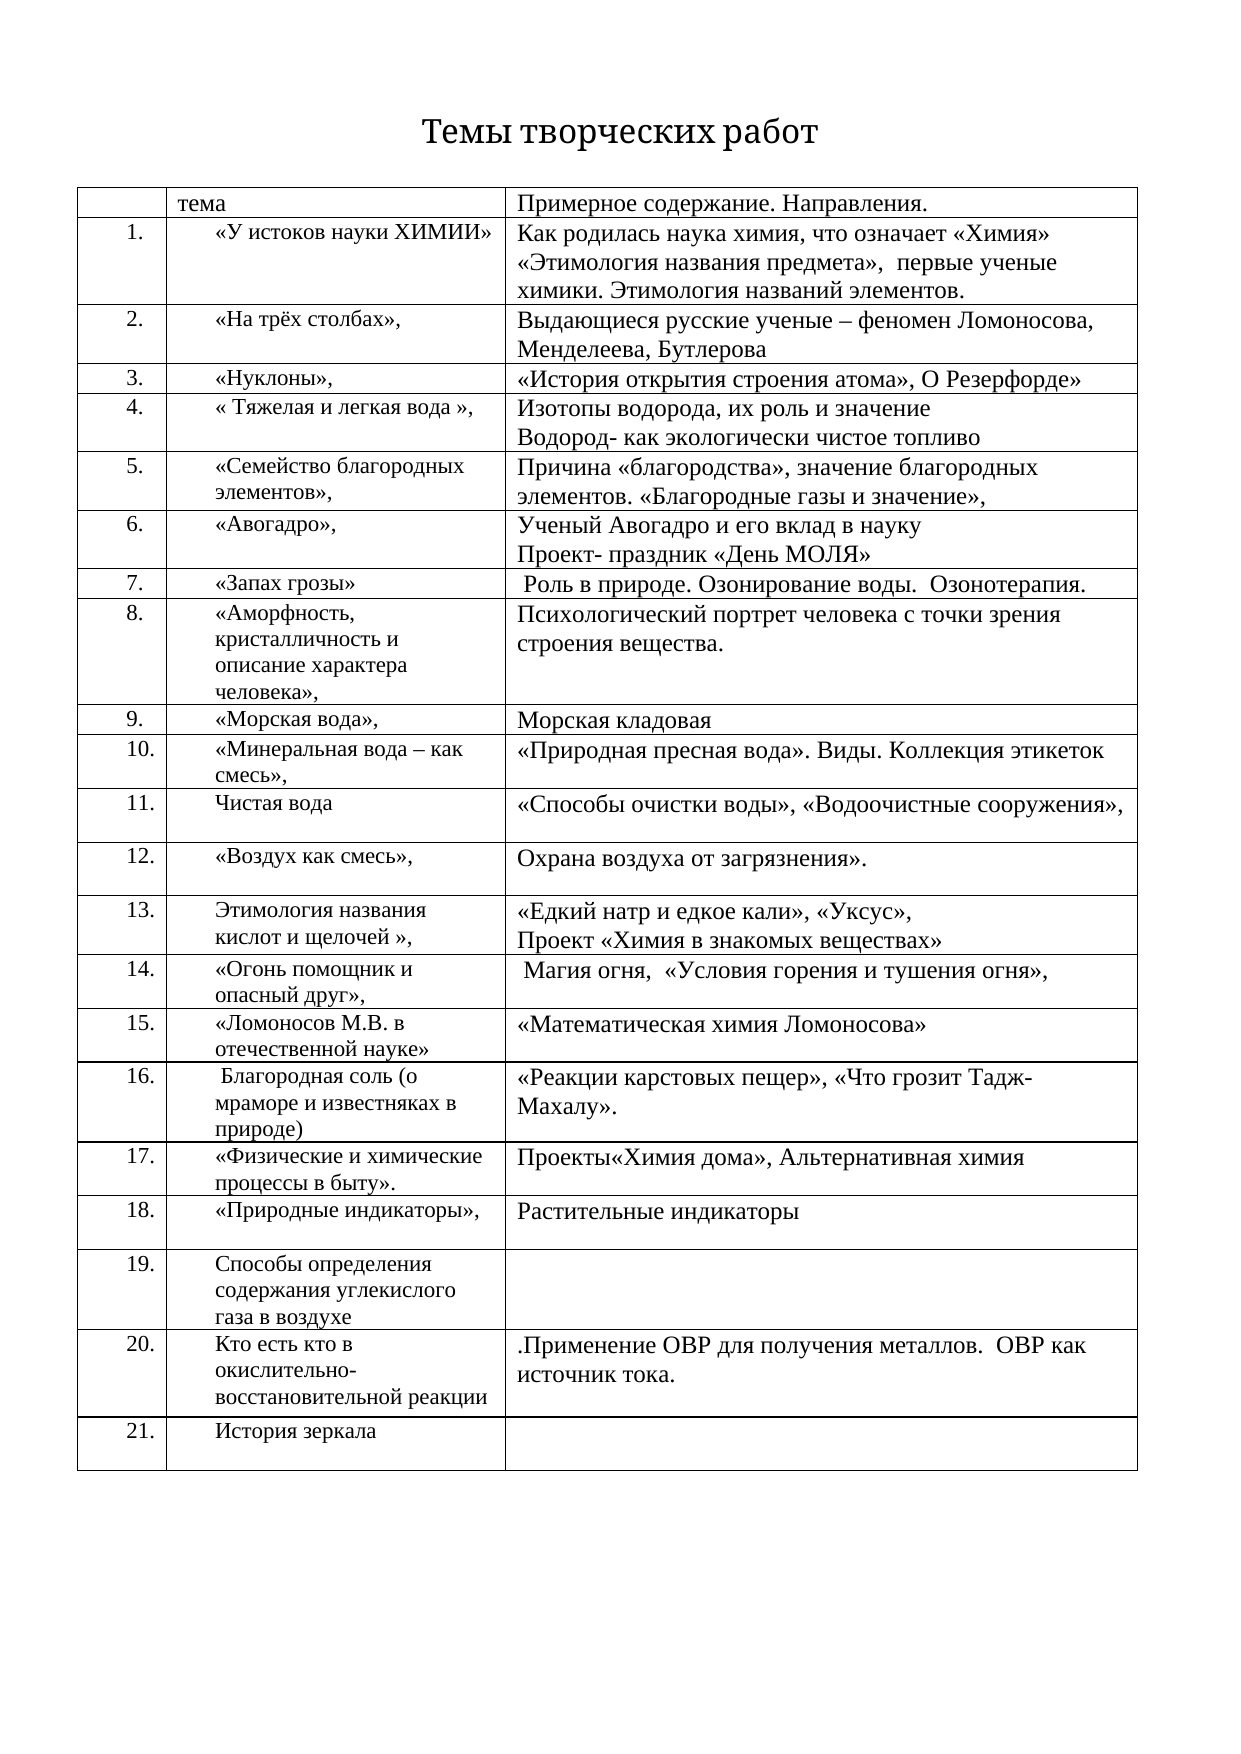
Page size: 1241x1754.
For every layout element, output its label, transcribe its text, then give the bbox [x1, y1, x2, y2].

table_cell «На трёх столбах», [167, 305, 505, 363]
table_cell Охрана воздуха от загрязнения». [506, 843, 1137, 895]
table_cell [78, 599, 166, 704]
table_cell Причина «благородства», значение благородных элементов. «Благородные газы и значение», [506, 452, 1137, 509]
table_cell [78, 1196, 166, 1249]
table_cell [78, 1250, 166, 1329]
table_cell «Семейство благородных элементов», [167, 452, 505, 509]
table_cell [78, 1330, 166, 1416]
table_header [78, 188, 166, 217]
table_cell Роль в природе. Озонирование воды. Озонотерапия. [506, 569, 1137, 598]
table_cell «Природные индикаторы», [167, 1196, 505, 1249]
table_cell Магия огня, «Условия горения и тушения огня», [506, 955, 1137, 1008]
table_cell Изотопы водорода, их роль и значение Водород- как экологически чистое топливо [506, 394, 1137, 451]
table_cell [78, 705, 166, 734]
table_header тема [167, 188, 505, 217]
table_cell Кто есть кто в окислительно-восстановительной реакции [167, 1330, 505, 1416]
table_cell .Применение ОВР для получения металлов. ОВР как источник тока. [506, 1330, 1137, 1416]
table_cell [78, 394, 166, 451]
table_cell Психологический портрет человека с точки зрения строения вещества. [506, 599, 1137, 704]
table_cell [506, 1250, 1137, 1329]
table_cell Растительные индикаторы [506, 1196, 1137, 1249]
table_cell «Аморфность, кристалличность и описание характера человека», [167, 599, 505, 704]
table_cell [78, 569, 166, 598]
table_cell [78, 218, 166, 304]
table_header Примерное содержание. Направления. [506, 188, 1137, 217]
table_cell Ученый Авогадро и его вклад в науку Проект- праздник «День МОЛЯ» [506, 511, 1137, 568]
table_cell [78, 364, 166, 392]
table_cell [78, 452, 166, 509]
table_cell « Тяжелая и легкая вода », [167, 394, 505, 451]
table_cell Чистая вода [167, 789, 505, 842]
table_cell Этимология названия кислот и щелочей », [167, 896, 505, 954]
table_cell «У истоков науки ХИМИИ» [167, 218, 505, 304]
table_cell История зеркала [167, 1418, 505, 1470]
table_cell «Воздух как смесь», [167, 843, 505, 895]
table_cell «Огонь помощник и опасный друг», [167, 955, 505, 1008]
table_cell [506, 1418, 1137, 1470]
table_cell [78, 1063, 166, 1141]
table_cell [78, 896, 166, 954]
table_cell [78, 735, 166, 788]
table_cell «Авогадро», [167, 511, 505, 568]
table_cell Способы определения содержания углекислого газа в воздухе [167, 1250, 505, 1329]
table_cell «История открытия строения атома», О Резерфорде» [506, 364, 1137, 392]
table_cell [78, 305, 166, 363]
table_cell «Физические и химические процессы в быту». [167, 1143, 505, 1195]
table_cell [78, 1418, 166, 1470]
table_cell Как родилась наука химия, что означает «Химия» «Этимология названия предмета», первые ученые химики. Этимология названий элементов. [506, 218, 1137, 304]
table_cell «Едкий натр и едкое кали», «Уксус», Проект «Химия в знакомых веществах» [506, 896, 1137, 954]
table_cell Морская кладовая [506, 705, 1137, 734]
table_cell «Ломоносов М.В. в отечественной науке» [167, 1009, 505, 1061]
table_cell «Природная пресная вода». Виды. Коллекция этикеток [506, 735, 1137, 788]
table_cell Выдающиеся русские ученые – феномен Ломоносова, Менделеева, Бутлерова [506, 305, 1137, 363]
table_cell «Минеральная вода – как смесь», [167, 735, 505, 788]
table_cell [78, 789, 166, 842]
table_cell «Способы очистки воды», «Водоочистные сооружения», [506, 789, 1137, 842]
subtitle Темы творческих работ [89, 114, 1152, 152]
table_cell [78, 511, 166, 568]
table_cell [78, 843, 166, 895]
table_cell [78, 1009, 166, 1061]
table_cell [78, 955, 166, 1008]
table_cell Проекты«Химия дома», Альтернативная химия [506, 1143, 1137, 1195]
table_cell [78, 1143, 166, 1195]
table_cell Благородная соль (о мраморе и известняках в природе) [167, 1063, 505, 1141]
table_cell «Математическая химия Ломоносова» [506, 1009, 1137, 1061]
table_cell «Нуклоны», [167, 364, 505, 392]
table_cell «Реакции карстовых пещер», «Что грозит Тадж-Махалу». [506, 1063, 1137, 1141]
table_cell «Морская вода», [167, 705, 505, 734]
table_cell «Запах грозы» [167, 569, 505, 598]
